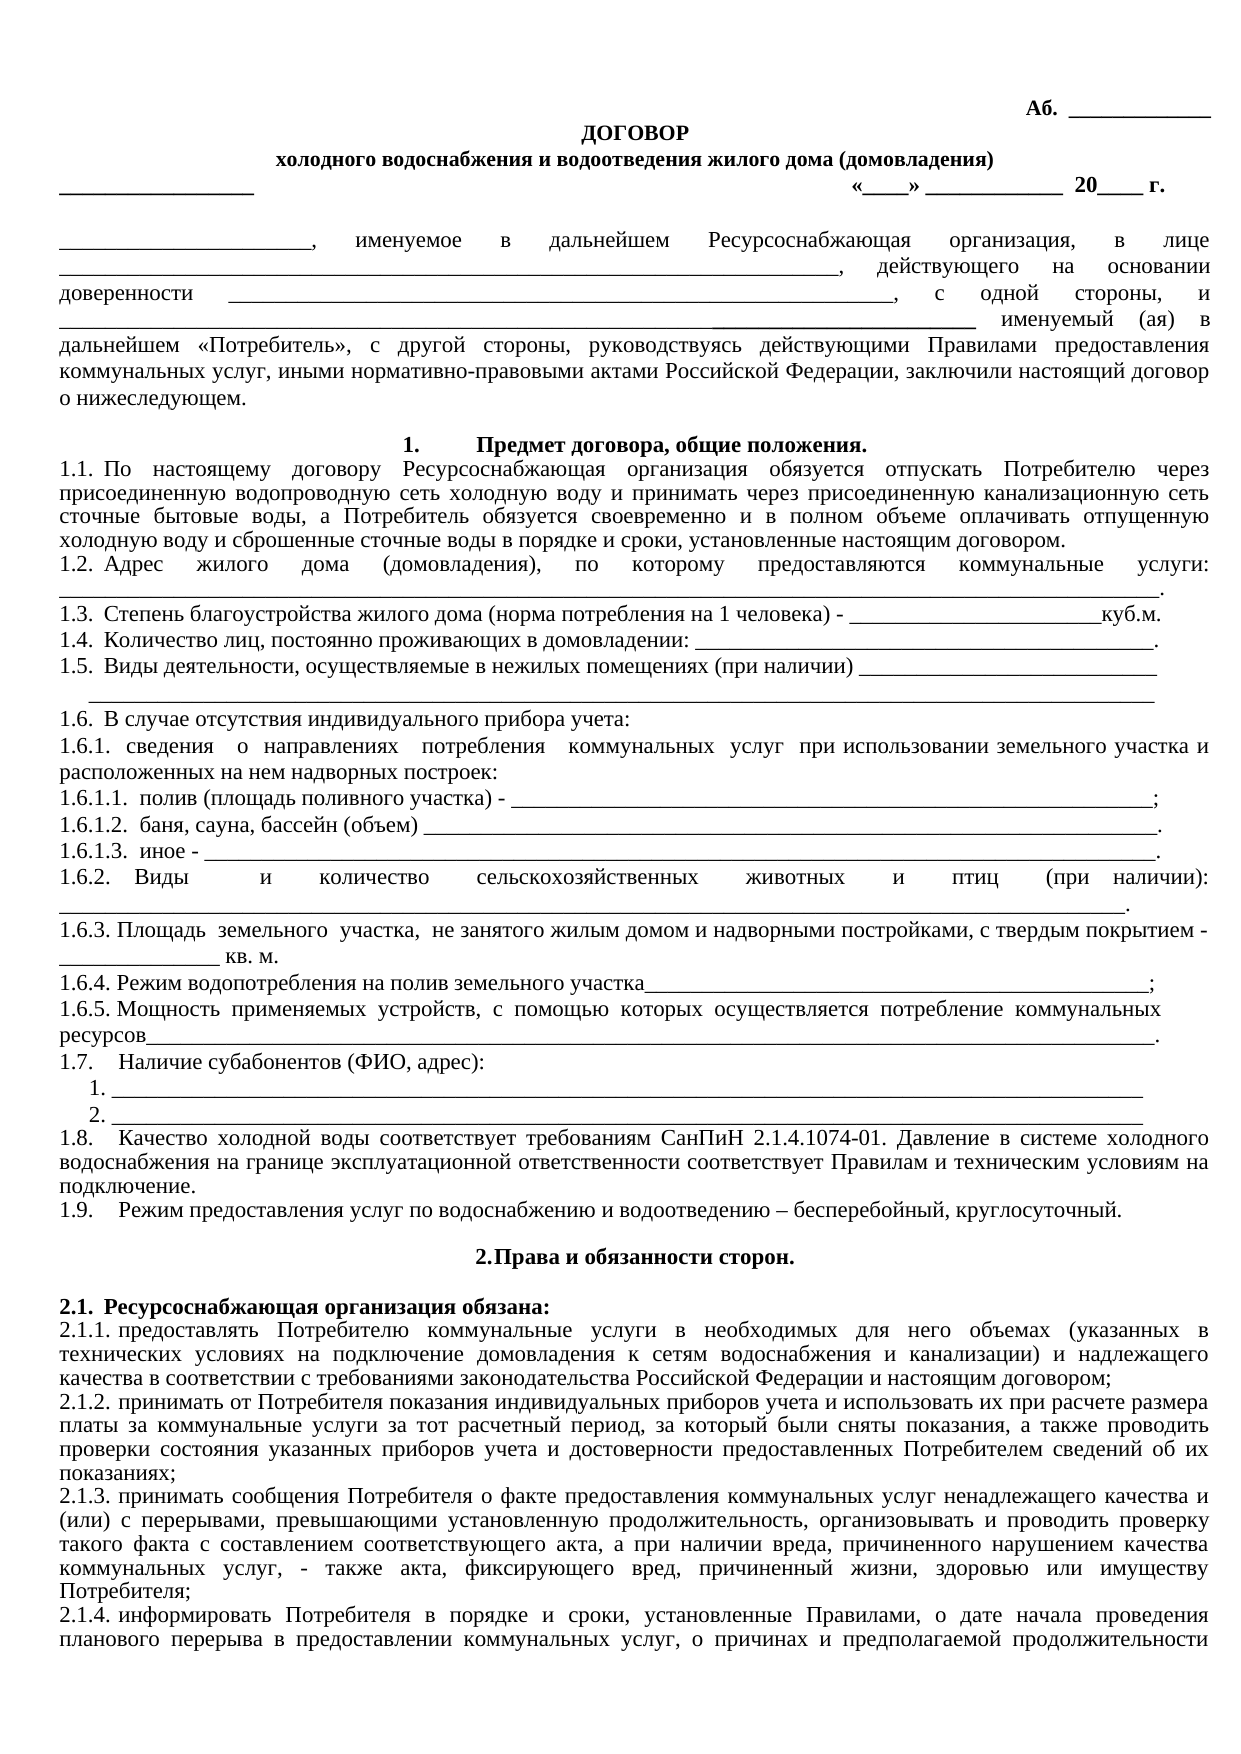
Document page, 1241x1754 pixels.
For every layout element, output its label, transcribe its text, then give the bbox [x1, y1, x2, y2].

list Наличие субабонентов (ФИО, адрес): [59, 1048, 1211, 1074]
list Предмет договора, общие положения. [59, 434, 1211, 458]
list Режим предоставления услуг по водоснабжению и водоотведению – бесперебойный, круглосуточный. [59, 1198, 1211, 1222]
text 1.6.1. сведения о направлениях потребления коммунальных услуг при использовании земельного участка и расположенных на нем надворных построек: [59, 732, 1211, 784]
text 1. __________________________________________________________________________________________ [89, 1074, 1211, 1101]
text ______________________, именуемое в дальнейшем Ресурсоснабжающая организация, в лице ____________________________________________________________________, действующего на основании доверенности __________________________________________________________, с одной стороны, и ________________________________________________________________________________ именуемый (ая) в дальнейшем «Потребитель», с другой стороны, руководствуясь действующими Правилами предоставления коммунальных услуг, иными нормативно-правовыми актами Российской Федерации, заключили настоящий договор о нижеследующем. [59, 226, 1211, 410]
list принимать сообщения Потребителя о факте предоставления коммунальных услуг ненадлежащего качества и (или) с перерывами, превышающими установленную продолжительность, организовывать и проводить проверку такого факта с составлением соответствующего акта, а при наличии вреда, причиненного нарушением качества коммунальных услуг, - также акта, фиксирующего вред, причиненный жизни, здоровью или имуществу Потребителя; [59, 1485, 1211, 1604]
list Виды деятельности, осуществляемые в нежилых помещениях (при наличии) __________________________ [59, 653, 1211, 679]
list Степень благоустройства жилого дома (норма потребления на 1 человека) - ______________________куб.м. [59, 600, 1211, 626]
text Аб. _____________ [59, 95, 1211, 120]
text холодного водоснабжения и водоотведения жилого дома (домовладения) [59, 146, 1211, 171]
text _________________ «____» ____________ 20____ г. [59, 171, 1211, 197]
text 1.6.5. Мощность применяемых устройств, с помощью которых осуществляется потребление коммунальных ресурсов________________________________________________________________________________________. [59, 995, 1211, 1048]
text 1.6.2. Виды и количество сельскохозяйственных животных и птиц (при наличии): _____________________________________________________________________________________________. [59, 863, 1211, 916]
list Количество лиц, постоянно проживающих в домовладении: ________________________________________. [59, 626, 1211, 653]
text 1.6.1.3. иное - ___________________________________________________________________________________. [59, 837, 1211, 863]
list По настоящему договору Ресурсоснабжающая организация обязуется отпускать Потребителю через присоединенную водопроводную сеть холодную воду и принимать через присоединенную канализационную сеть сточные бытовые воды, а Потребитель обязуется своевременно и в полном объеме оплачивать отпущенную холодную воду и сброшенные сточные воды в порядке и сроки, установленные настоящим договором. [59, 458, 1211, 552]
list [59, 1604, 1211, 1651]
text 1.6.1.1. полив (площадь поливного участка) - ________________________________________________________; [59, 784, 1211, 811]
list предоставлять Потребителю коммунальные услуги в необходимых для него объемах (указанных в технических условиях на подключение домовладения к сетям водоснабжения и канализации) и надлежащего качества в соответствии с требованиями законодательства Российской Федерации и настоящим договором; [59, 1319, 1211, 1390]
text _____________________________________________________________________________________________ [89, 679, 1211, 705]
list Адрес жилого дома (домовладения), по которому предоставляются коммунальные услуги: ________________________________________________________________________________________________. [59, 552, 1211, 600]
list Качество холодной воды соответствует требованиям СанПиН 2.1.4.1074-01. Давление в системе холодного водоснабжения на границе эксплуатационной ответственности соответствует Правилам и техническим условиям на подключение. [59, 1127, 1211, 1198]
text 2. __________________________________________________________________________________________ [89, 1101, 1211, 1127]
text 1.6.4. Режим водопотребления на полив земельного участка____________________________________________; [59, 969, 1211, 995]
list принимать от Потребителя показания индивидуальных приборов учета и использовать их при расчете размера платы за коммунальные услуги за тот расчетный период, за который были сняты показания, а также проводить проверки состояния указанных приборов учета и достоверности предоставленных Потребителем сведений об их показаниях; [59, 1390, 1211, 1485]
text ДОГОВОР [59, 120, 1211, 146]
list Ресурсоснабжающая организация обязана: [59, 1295, 1211, 1319]
text 1.6.3. Площадь земельного участка, не занятого жилым домом и надворными постройками, с твердым покрытием - ______________ кв. м. [59, 916, 1211, 969]
list Права и обязанности сторон. [59, 1245, 1211, 1269]
text 1.6.1.2. баня, сауна, бассейн (объем) ________________________________________________________________. [59, 811, 1211, 837]
list В случае отсутствия индивидуального прибора учета: [59, 705, 1211, 732]
